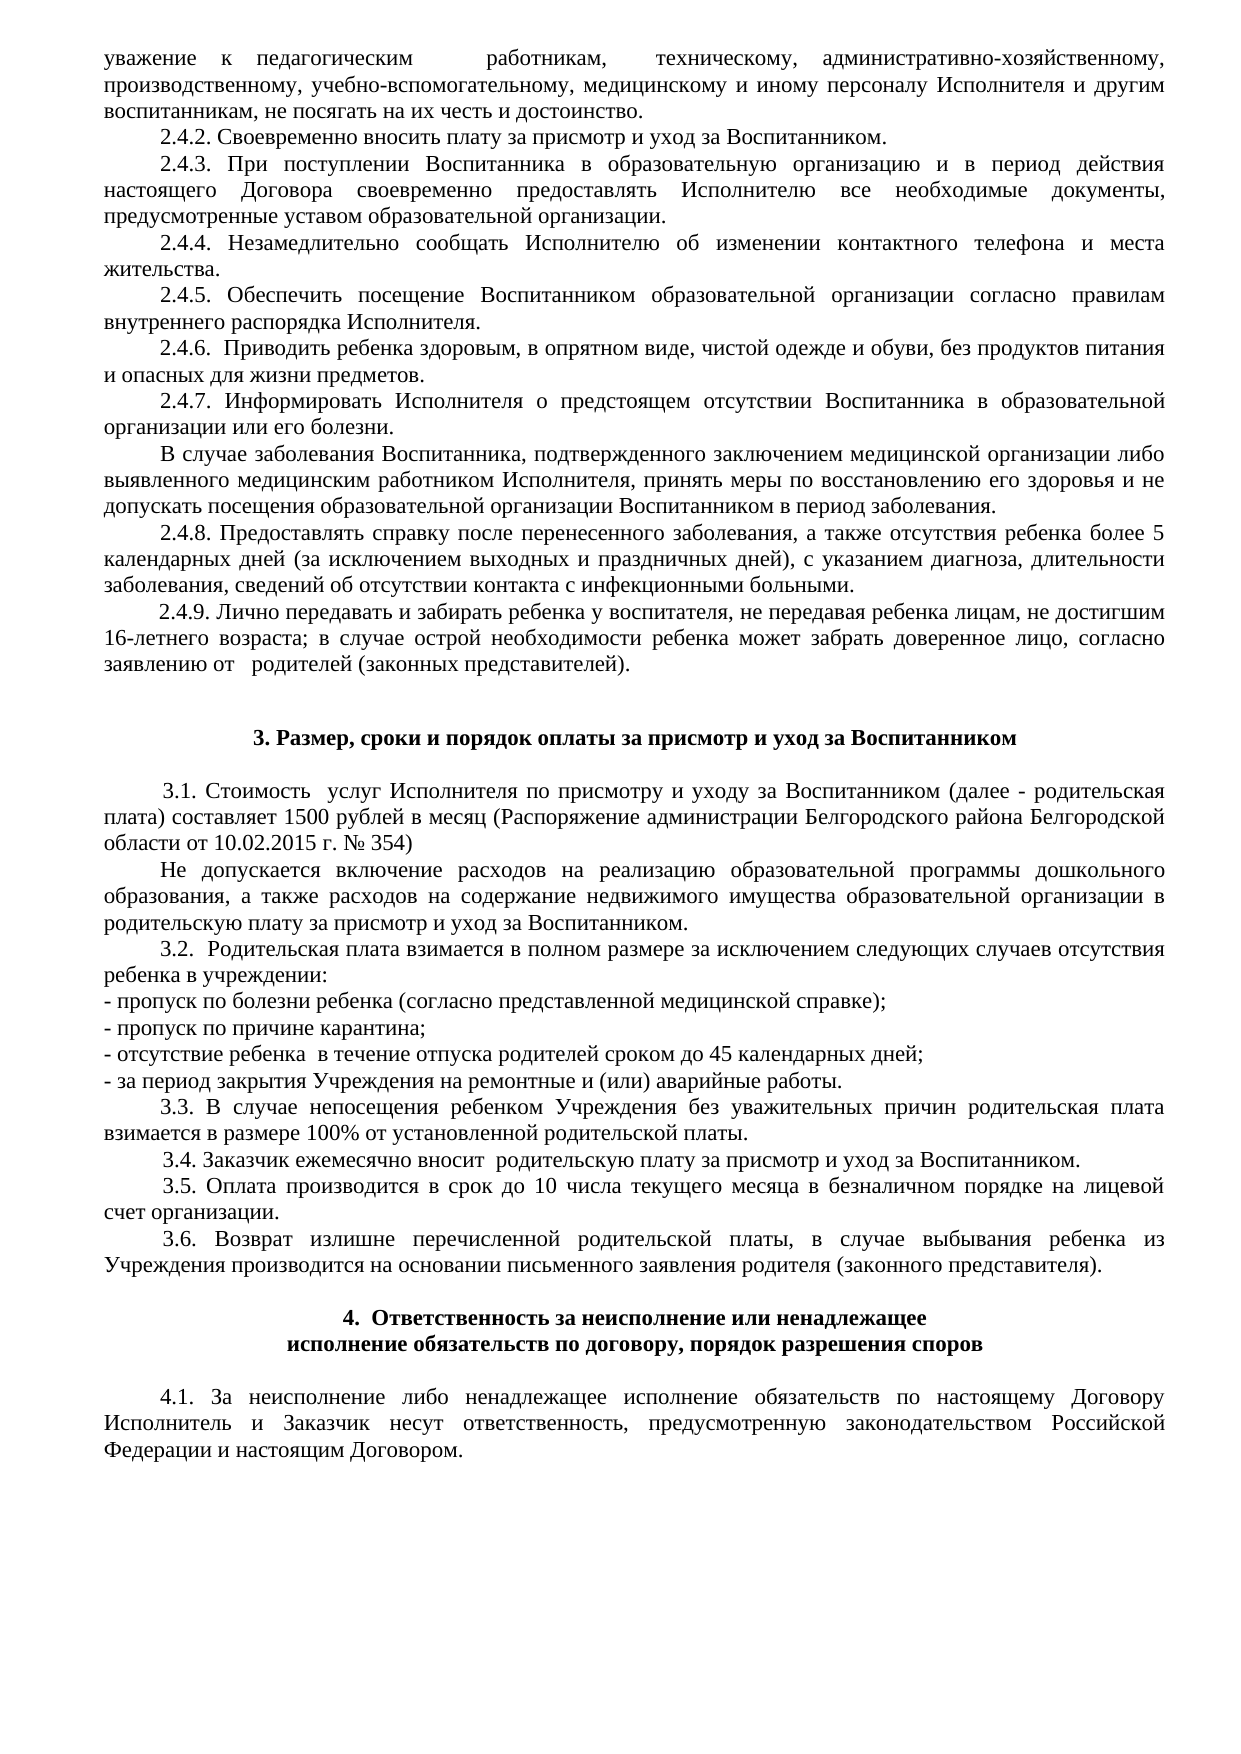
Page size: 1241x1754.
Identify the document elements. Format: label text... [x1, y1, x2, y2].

text 3.2. Родительская плата взимается в полном размере за исключением следующих случаев отсутствия ребенка в учреждении: [103, 935, 1167, 988]
text 2.4.9. Лично передавать и забирать ребенка у воспитателя, не передавая ребенка лицам, не достигшим 16-летнего возраста; в случае острой необходимости ребенка может забрать доверенное лицо, согласно заявлению от родителей (законных представителей). [103, 598, 1167, 677]
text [103, 44, 1167, 123]
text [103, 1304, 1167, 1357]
text 2.4.7. Информировать Исполнителя о предстоящем отсутствии Воспитанника в образовательной организации или его болезни. [103, 387, 1167, 440]
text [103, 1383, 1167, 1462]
text - пропуск по болезни ребенка (согласно представленной медицинской справке); [103, 988, 1167, 1014]
text 3. Размер, сроки и порядок оплаты за присмотр и уход за Воспитанником [103, 724, 1167, 750]
text - пропуск по причине карантина; [103, 1014, 1167, 1040]
text 2.4.5. Обеспечить посещение Воспитанником образовательной организации согласно правилам внутреннего распорядка Исполнителя. [103, 282, 1167, 334]
text 2.4.4. Незамедлительно сообщать Исполнителю об изменении контактного телефона и места жительства. [103, 229, 1167, 282]
text Не допускается включение расходов на реализацию образовательной программы дошкольного образования, а также расходов на содержание недвижимого имущества образовательной организации в родительскую плату за присмотр и уход за Воспитанником. [103, 856, 1167, 935]
text 3.1. Стоимость услуг Исполнителя по присмотру и уходу за Воспитанником (далее - родительская плата) составляет 1500 рублей в месяц (Распоряжение администрации Белгородского района Белгородской области от 10.02.2015 г. № 354) [103, 777, 1167, 856]
text 2.4.8. Предоставлять справку после перенесенного заболевания, а также отсутствия ребенка более 5 календарных дней (за исключением выходных и праздничных дней), с указанием диагноза, длительности заболевания, сведений об отсутствии контакта с инфекционными больными. [103, 519, 1167, 598]
text 2.4.6. Приводить ребенка здоровым, в опрятном виде, чистой одежде и обуви, без продуктов питания и опасных для жизни предметов. [103, 334, 1167, 387]
text 2.4.3. При поступлении Воспитанника в образовательную организацию и в период действия настоящего Договора своевременно предоставлять Исполнителю все необходимые документы, предусмотренные уставом образовательной организации. [103, 150, 1167, 229]
text 2.4.2. Своевременно вносить плату за присмотр и уход за Воспитанником. [103, 123, 1167, 150]
text В случае заболевания Воспитанника, подтвержденного заключением медицинской организации либо выявленного медицинским работником Исполнителя, принять меры по восстановлению его здоровья и не допускать посещения образовательной организации Воспитанником в период заболевания. [103, 440, 1167, 519]
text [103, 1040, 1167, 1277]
